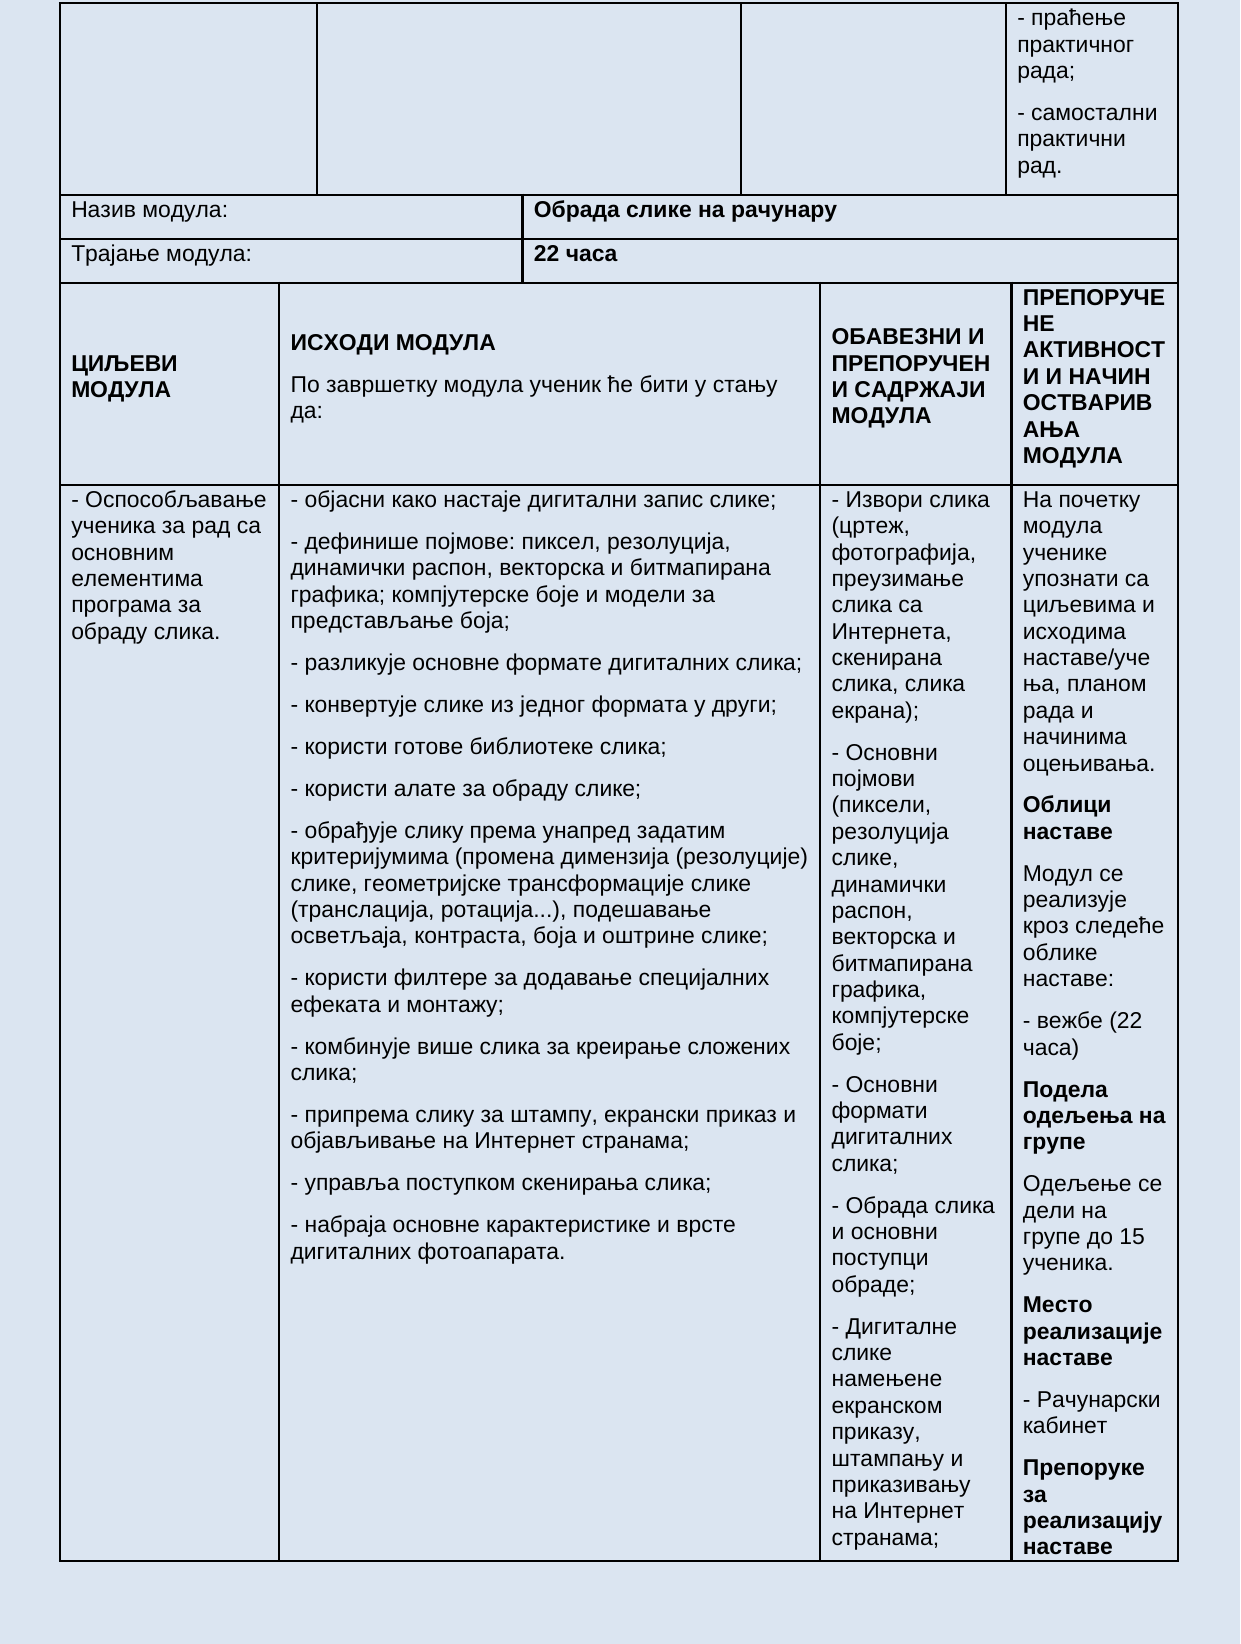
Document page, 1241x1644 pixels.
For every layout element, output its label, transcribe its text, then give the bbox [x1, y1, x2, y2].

table_cell ПРЕПОРУЧЕНЕ АКТИВНОСТИ И НАЧИН ОСТВАРИВАЊА МОДУЛА [1013, 284, 1177, 484]
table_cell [280, 486, 819, 1560]
table_cell ОБАВЕЗНИ И ПРЕПОРУЧЕНИ САДРЖАЈИ МОДУЛА [821, 284, 1010, 484]
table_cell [318, 4, 740, 193]
table_cell Обрада слике на рачунару [524, 196, 1177, 238]
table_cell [1013, 486, 1177, 1560]
table_cell 22 часа [524, 240, 1177, 282]
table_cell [1007, 4, 1177, 193]
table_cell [61, 486, 278, 1560]
table_cell Трајање модула: [61, 240, 521, 282]
table_cell ЦИЉЕВИ МОДУЛА [61, 284, 278, 484]
table_cell Назив модула: [61, 196, 521, 238]
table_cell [61, 4, 316, 193]
table_cell ИСХОДИ МОДУЛА По завршетку модула ученик ће бити у стању да: [280, 284, 819, 484]
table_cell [742, 4, 1005, 193]
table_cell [821, 486, 1010, 1560]
